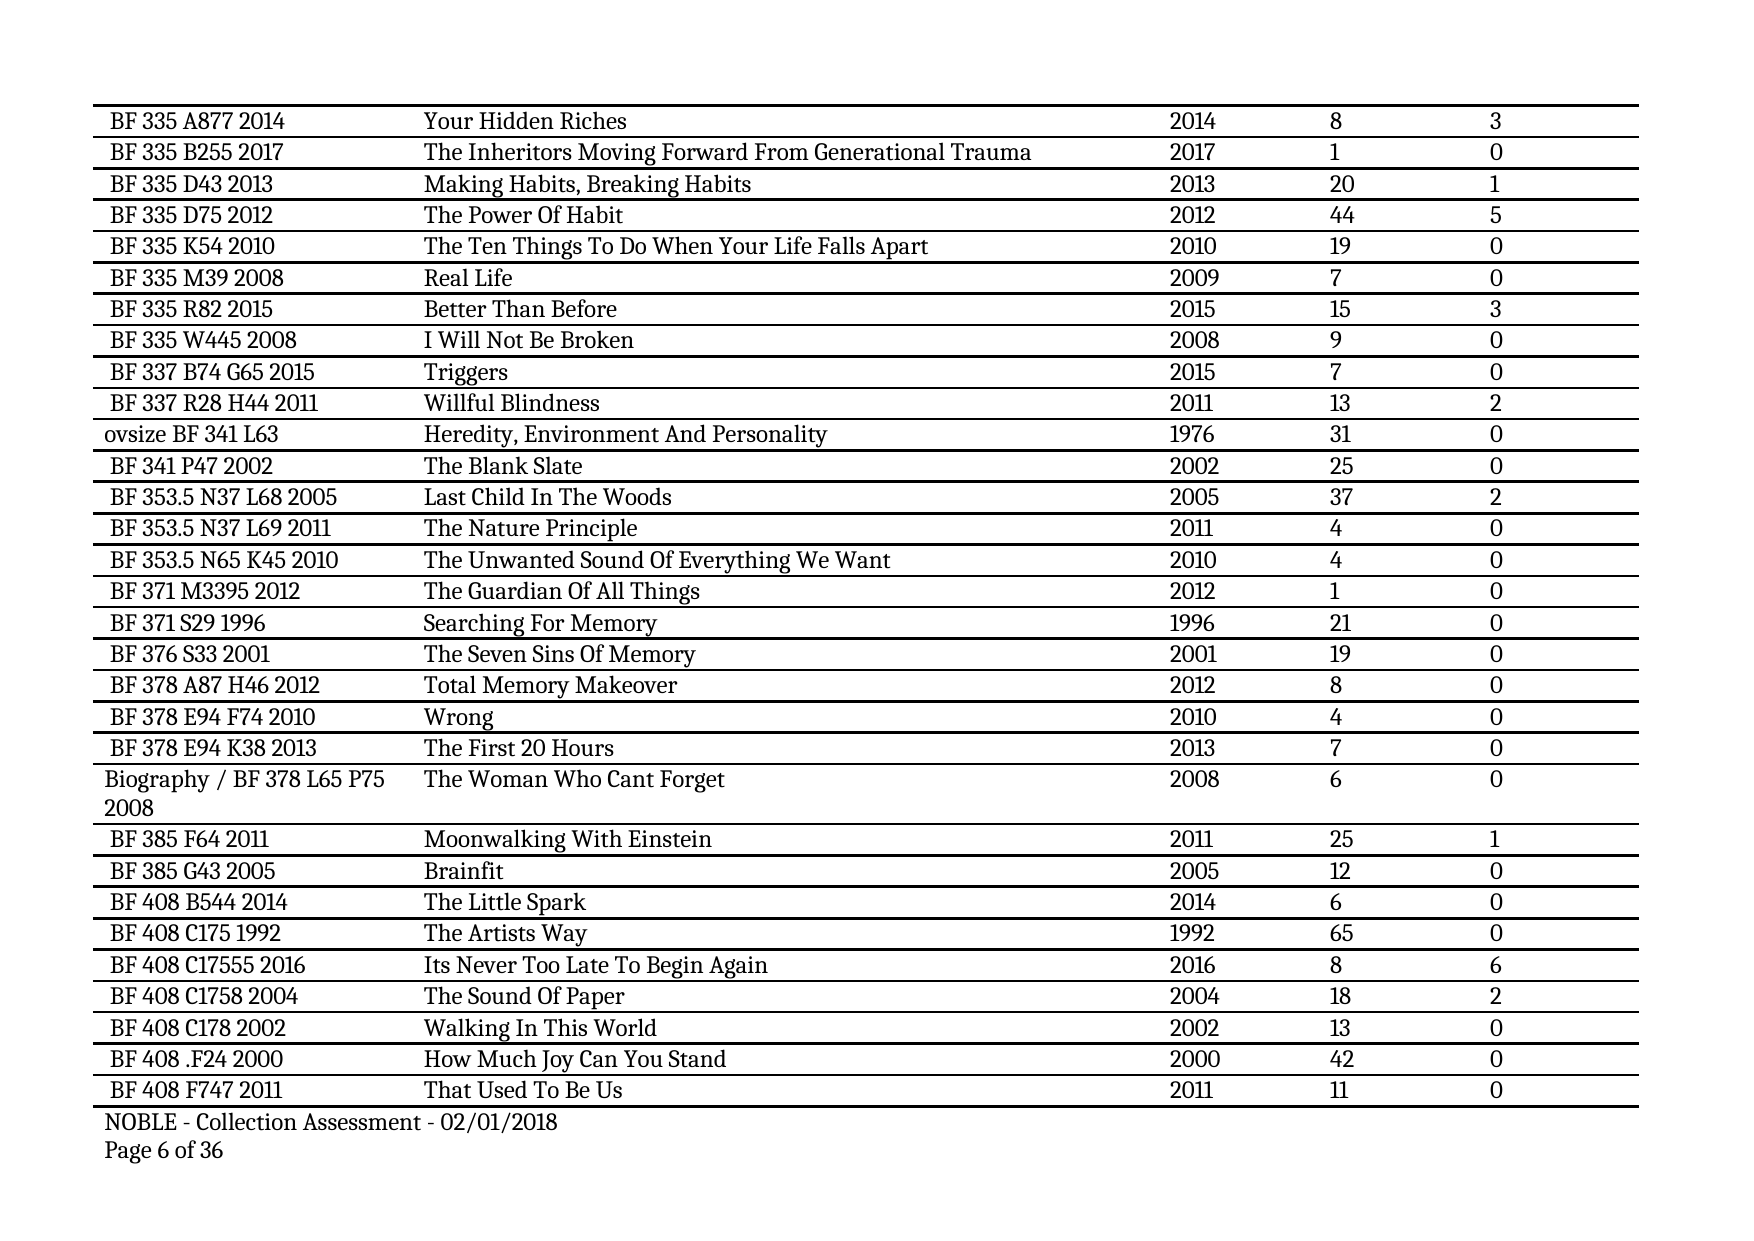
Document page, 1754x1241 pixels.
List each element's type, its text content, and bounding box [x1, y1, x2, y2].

table_cell BF 335 M39 2008 [93, 264, 412, 292]
table_cell 2012 [1159, 671, 1319, 700]
table_cell 0 [1479, 264, 1638, 292]
table_cell 2010 [1159, 703, 1319, 731]
table_cell 0 [1479, 1013, 1638, 1042]
table_cell BF 385 G43 2005 [93, 857, 412, 885]
table_cell 6 [1479, 951, 1638, 979]
table_cell 0 [1479, 1045, 1638, 1073]
table_cell 2004 [1159, 982, 1319, 1011]
table_cell 2 [1479, 483, 1638, 512]
table_cell BF 335 A877 2014 [93, 107, 412, 136]
table_cell 25 [1319, 825, 1478, 854]
table_cell 2012 [1159, 577, 1319, 606]
table_cell The Sound Of Paper [413, 982, 1159, 1011]
table_cell BF 408 F747 2011 [93, 1076, 412, 1105]
table_cell 2010 [1159, 232, 1319, 261]
table_cell BF 408 C175 1992 [93, 920, 412, 948]
table_cell BF 337 B74 G65 2015 [93, 358, 412, 386]
table_cell 1 [1479, 170, 1638, 198]
table_cell 0 [1479, 420, 1638, 449]
table_cell The Nature Principle [413, 515, 1159, 543]
table_cell Its Never Too Late To Begin Again [413, 951, 1159, 979]
table_cell 0 [1479, 734, 1638, 763]
table_cell 15 [1319, 295, 1478, 324]
table_cell 42 [1319, 1045, 1478, 1073]
table_cell BF 353.5 N37 L68 2005 [93, 483, 412, 512]
table_cell 20 [1319, 170, 1478, 198]
table_cell The Little Spark [413, 888, 1159, 917]
table_cell 21 [1319, 608, 1478, 637]
table_cell 8 [1319, 107, 1478, 136]
table_cell 2005 [1159, 857, 1319, 885]
table_cell 2014 [1159, 107, 1319, 136]
table_cell 1 [1319, 577, 1478, 606]
table_cell BF 371 M3395 2012 [93, 577, 412, 606]
table_cell 11 [1319, 1076, 1478, 1105]
table_cell 0 [1479, 546, 1638, 574]
table_cell BF 353.5 N37 L69 2011 [93, 515, 412, 543]
table_cell BF 385 F64 2011 [93, 825, 412, 854]
table_cell 2011 [1159, 389, 1319, 418]
table_cell 19 [1319, 640, 1478, 668]
table_cell The Blank Slate [413, 452, 1159, 480]
table_cell 2002 [1159, 452, 1319, 480]
table_cell 2012 [1159, 201, 1319, 229]
table_cell BF 408 B544 2014 [93, 888, 412, 917]
table_cell BF 408 C1758 2004 [93, 982, 412, 1011]
table_cell BF 371 S29 1996 [93, 608, 412, 637]
table_cell 6 [1319, 765, 1478, 823]
table_cell 0 [1479, 1076, 1638, 1105]
table_cell BF 335 K54 2010 [93, 232, 412, 261]
table_cell Moonwalking With Einstein [413, 825, 1159, 854]
table_cell BF 341 P47 2002 [93, 452, 412, 480]
table_cell 4 [1319, 546, 1478, 574]
table_cell Better Than Before [413, 295, 1159, 324]
table_cell 4 [1319, 515, 1478, 543]
table_cell 1992 [1159, 920, 1319, 948]
table_cell 2001 [1159, 640, 1319, 668]
table_cell 2005 [1159, 483, 1319, 512]
table_cell 19 [1319, 232, 1478, 261]
table_cell 18 [1319, 982, 1478, 1011]
table_cell Brainfit [413, 857, 1159, 885]
table_cell The Guardian Of All Things [413, 577, 1159, 606]
table_cell 0 [1479, 515, 1638, 543]
table_cell BF 353.5 N65 K45 2010 [93, 546, 412, 574]
table_cell 65 [1319, 920, 1478, 948]
table_cell 0 [1479, 232, 1638, 261]
table_cell BF 378 E94 K38 2013 [93, 734, 412, 763]
table_cell That Used To Be Us [413, 1076, 1159, 1105]
table_cell 2010 [1159, 546, 1319, 574]
table_cell 9 [1319, 326, 1478, 355]
table_cell Total Memory Makeover [413, 671, 1159, 700]
table_cell 2 [1479, 389, 1638, 418]
table_cell 2009 [1159, 264, 1319, 292]
table_cell 0 [1479, 326, 1638, 355]
table_cell The Ten Things To Do When Your Life Falls Apart [413, 232, 1159, 261]
table_cell 2015 [1159, 358, 1319, 386]
table_cell 1996 [1159, 608, 1319, 637]
table_cell 1 [1479, 825, 1638, 854]
table_cell 2016 [1159, 951, 1319, 979]
table_cell 2 [1479, 982, 1638, 1011]
table_cell 7 [1319, 734, 1478, 763]
table_cell BF 335 W445 2008 [93, 326, 412, 355]
table_cell 0 [1479, 640, 1638, 668]
table_cell Your Hidden Riches [413, 107, 1159, 136]
table_cell 7 [1319, 358, 1478, 386]
table_cell The Artists Way [413, 920, 1159, 948]
table_cell BF 335 R82 2015 [93, 295, 412, 324]
table_cell 0 [1479, 920, 1638, 948]
table_cell Triggers [413, 358, 1159, 386]
table_cell BF 335 B255 2017 [93, 138, 412, 167]
table_cell BF 337 R28 H44 2011 [93, 389, 412, 418]
table_cell 2008 [1159, 765, 1319, 823]
table_cell Biography / BF 378 L65 P75 2008 [93, 765, 412, 823]
table_cell BF 335 D75 2012 [93, 201, 412, 229]
table_cell The Unwanted Sound Of Everything We Want [413, 546, 1159, 574]
table_cell Last Child In The Woods [413, 483, 1159, 512]
table_cell 7 [1319, 264, 1478, 292]
table_cell 0 [1479, 138, 1638, 167]
table_cell 0 [1479, 608, 1638, 637]
table_cell 8 [1319, 671, 1478, 700]
table_cell 2011 [1159, 515, 1319, 543]
table_cell 37 [1319, 483, 1478, 512]
table_cell 13 [1319, 1013, 1478, 1042]
table_cell 2011 [1159, 1076, 1319, 1105]
table_cell 0 [1479, 888, 1638, 917]
table_cell 25 [1319, 452, 1478, 480]
table_cell BF 408 C17555 2016 [93, 951, 412, 979]
table_cell 0 [1479, 703, 1638, 731]
table_cell 0 [1479, 765, 1638, 823]
table_cell 44 [1319, 201, 1478, 229]
table_cell 6 [1319, 888, 1478, 917]
table_cell 2015 [1159, 295, 1319, 324]
table_cell BF 408 .F24 2000 [93, 1045, 412, 1073]
table_cell The Woman Who Cant Forget [413, 765, 1159, 823]
table_cell Willful Blindness [413, 389, 1159, 418]
table_cell 0 [1479, 857, 1638, 885]
table_cell 4 [1319, 703, 1478, 731]
table_cell The Power Of Habit [413, 201, 1159, 229]
table_cell 3 [1479, 295, 1638, 324]
table_cell 0 [1479, 577, 1638, 606]
table_cell 1 [1319, 138, 1478, 167]
table_cell BF 408 C178 2002 [93, 1013, 412, 1042]
table_cell The Seven Sins Of Memory [413, 640, 1159, 668]
table_cell 13 [1319, 389, 1478, 418]
table_cell How Much Joy Can You Stand [413, 1045, 1159, 1073]
table_cell 2013 [1159, 734, 1319, 763]
table_cell 2000 [1159, 1045, 1319, 1073]
table_cell BF 378 E94 F74 2010 [93, 703, 412, 731]
table_cell Real Life [413, 264, 1159, 292]
table_cell 8 [1319, 951, 1478, 979]
table_cell 3 [1479, 107, 1638, 136]
table_cell BF 335 D43 2013 [93, 170, 412, 198]
table_cell 5 [1479, 201, 1638, 229]
table_cell 2008 [1159, 326, 1319, 355]
table_cell Walking In This World [413, 1013, 1159, 1042]
table_cell The First 20 Hours [413, 734, 1159, 763]
table_cell Searching For Memory [413, 608, 1159, 637]
table_cell 0 [1479, 358, 1638, 386]
table_cell Wrong [413, 703, 1159, 731]
table_cell BF 378 A87 H46 2012 [93, 671, 412, 700]
table_cell 2017 [1159, 138, 1319, 167]
table_cell ovsize BF 341 L63 [93, 420, 412, 449]
table_cell BF 376 S33 2001 [93, 640, 412, 668]
table_cell I Will Not Be Broken [413, 326, 1159, 355]
table_cell Making Habits, Breaking Habits [413, 170, 1159, 198]
table_cell 0 [1479, 452, 1638, 480]
table_cell 2011 [1159, 825, 1319, 854]
table_cell 1976 [1159, 420, 1319, 449]
table_cell 0 [1479, 671, 1638, 700]
table_cell Heredity, Environment And Personality [413, 420, 1159, 449]
table_cell 2013 [1159, 170, 1319, 198]
table_cell 12 [1319, 857, 1478, 885]
table_cell The Inheritors Moving Forward From Generational Trauma [413, 138, 1159, 167]
table_cell 31 [1319, 420, 1478, 449]
table_cell 2002 [1159, 1013, 1319, 1042]
table_cell 2014 [1159, 888, 1319, 917]
